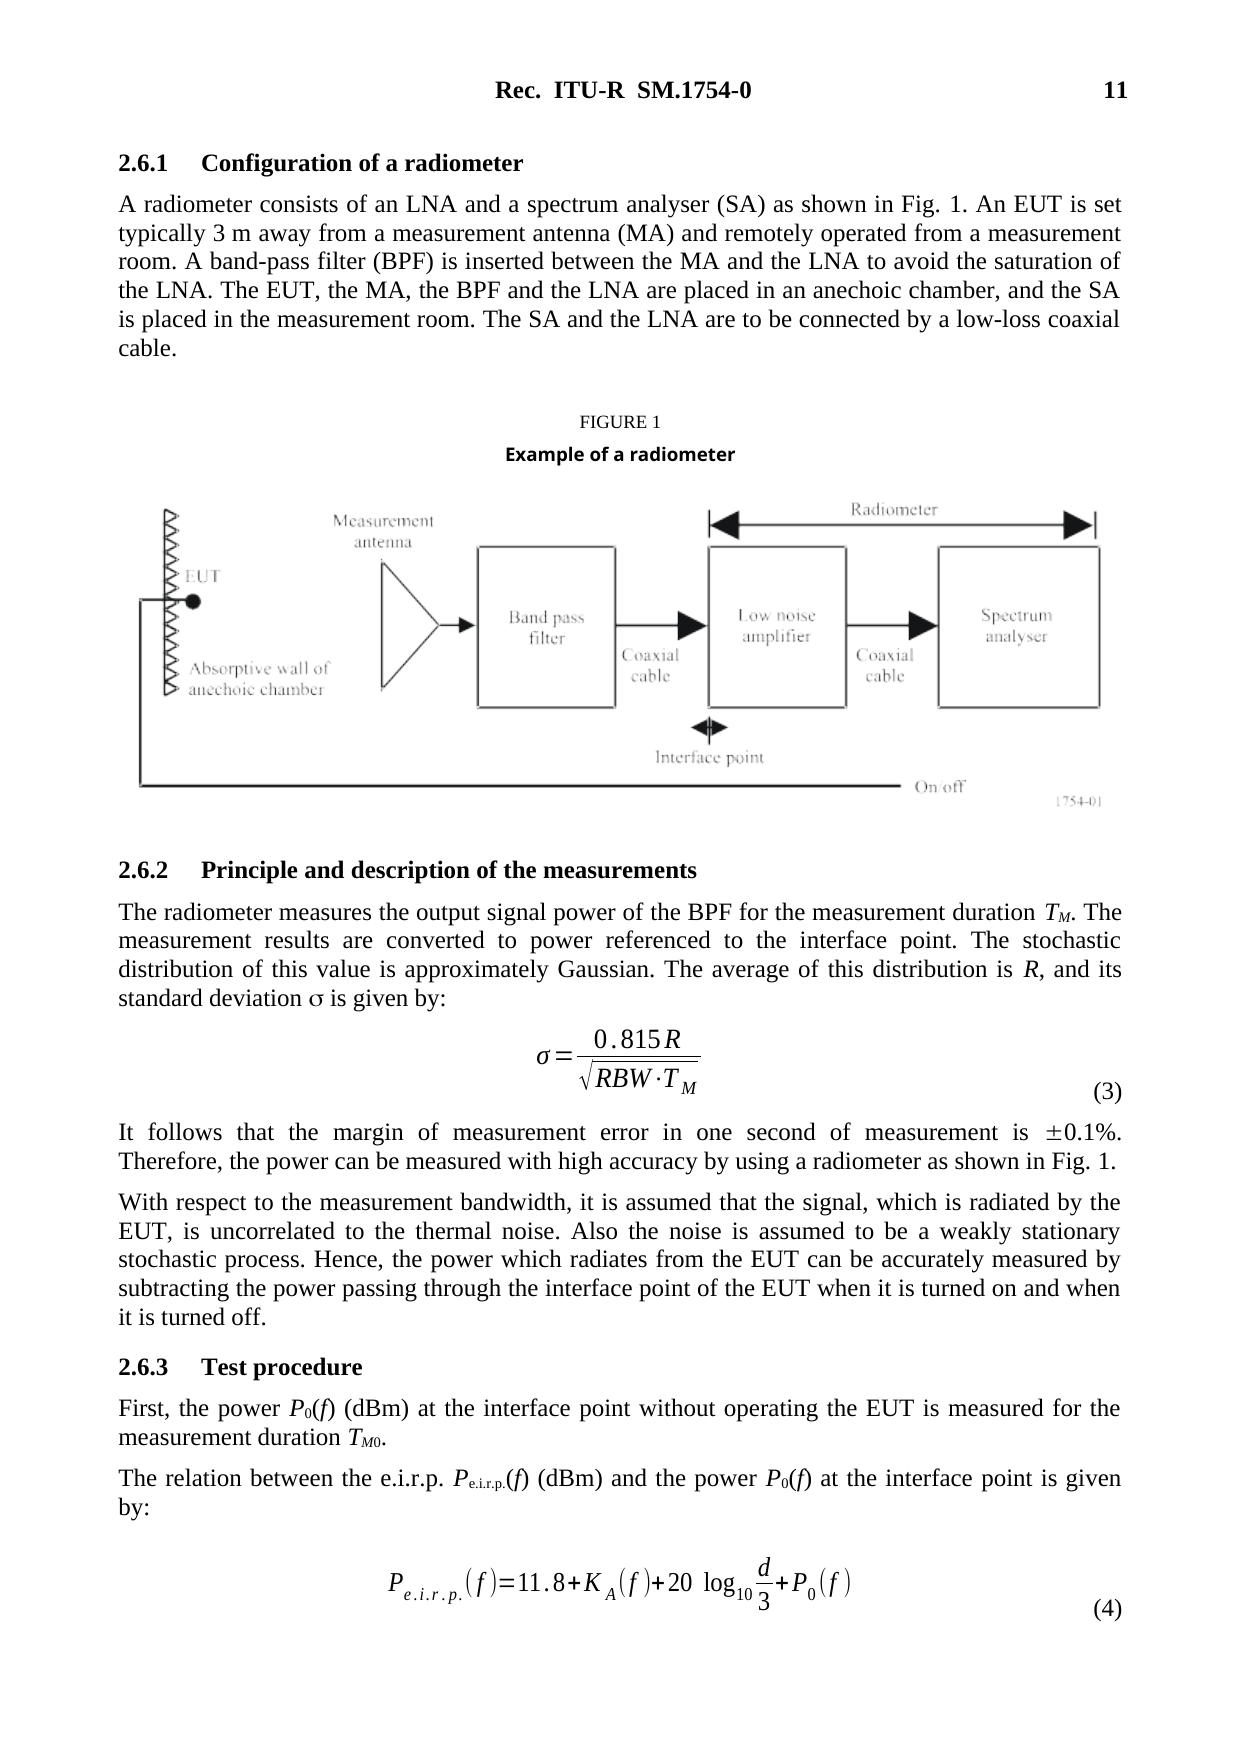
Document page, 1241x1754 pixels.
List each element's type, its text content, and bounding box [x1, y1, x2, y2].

subtitle 2.6.3 Test procedure [118, 1352, 1122, 1380]
title Example of a radiometer [118, 441, 1122, 467]
text It follows that the margin of measurement error in one second of measurement is 0.1%. Therefore, the power can be measured with high accuracy by using a radiometer as shown in Fig. 1. [118, 1117, 1122, 1174]
text (3) [118, 1024, 1122, 1104]
text First, the power P0(f) (dBm) at the interface point without operating the EUT is measured for the measurement duration TM0. [118, 1393, 1122, 1450]
subtitle 2.6.1 Configuration of a radiometer [118, 148, 1122, 176]
text (4) [118, 1552, 1122, 1622]
text Figure 1 [118, 411, 1122, 433]
text The relation between the e.i.r.p. Pe.i.r.p.(f) (dBm) and the power P0(f) at the interface point is given by: [118, 1463, 1122, 1520]
text The radiometer measures the output signal power of the BPF for the measurement duration TM. The measurement results are converted to power referenced to the interface point. The stochastic distribution of this value is approximately Gaussian. The average of this distribution is R, and its standard deviation  is given by: [118, 897, 1122, 1012]
text A radiometer consists of an LNA and a spectrum analyser (SA) as shown in Fig. 1. An EUT is set typically 3 m away from a measurement antenna (MA) and remotely operated from a measurement room. A band-pass filter (BPF) is inserted between the MA and the LNA to avoid the saturation of the LNA. The EUT, the MA, the BPF and the LNA are placed in an anechoic chamber, and the SA is placed in the measurement room. The SA and the LNA are to be connected by a low-loss coaxial cable. [118, 189, 1122, 361]
text With respect to the measurement bandwidth, it is assumed that the signal, which is radiated by the EUT, is uncorrelated to the thermal noise. Also the noise is assumed to be a weakly stationary stochastic process. Hence, the power which radiates from the EUT can be accurately measured by subtracting the power passing through the interface point of the EUT when it is turned on and when it is turned off. [118, 1187, 1122, 1331]
subtitle 2.6.2 Principle and description of the measurements [118, 855, 1122, 884]
